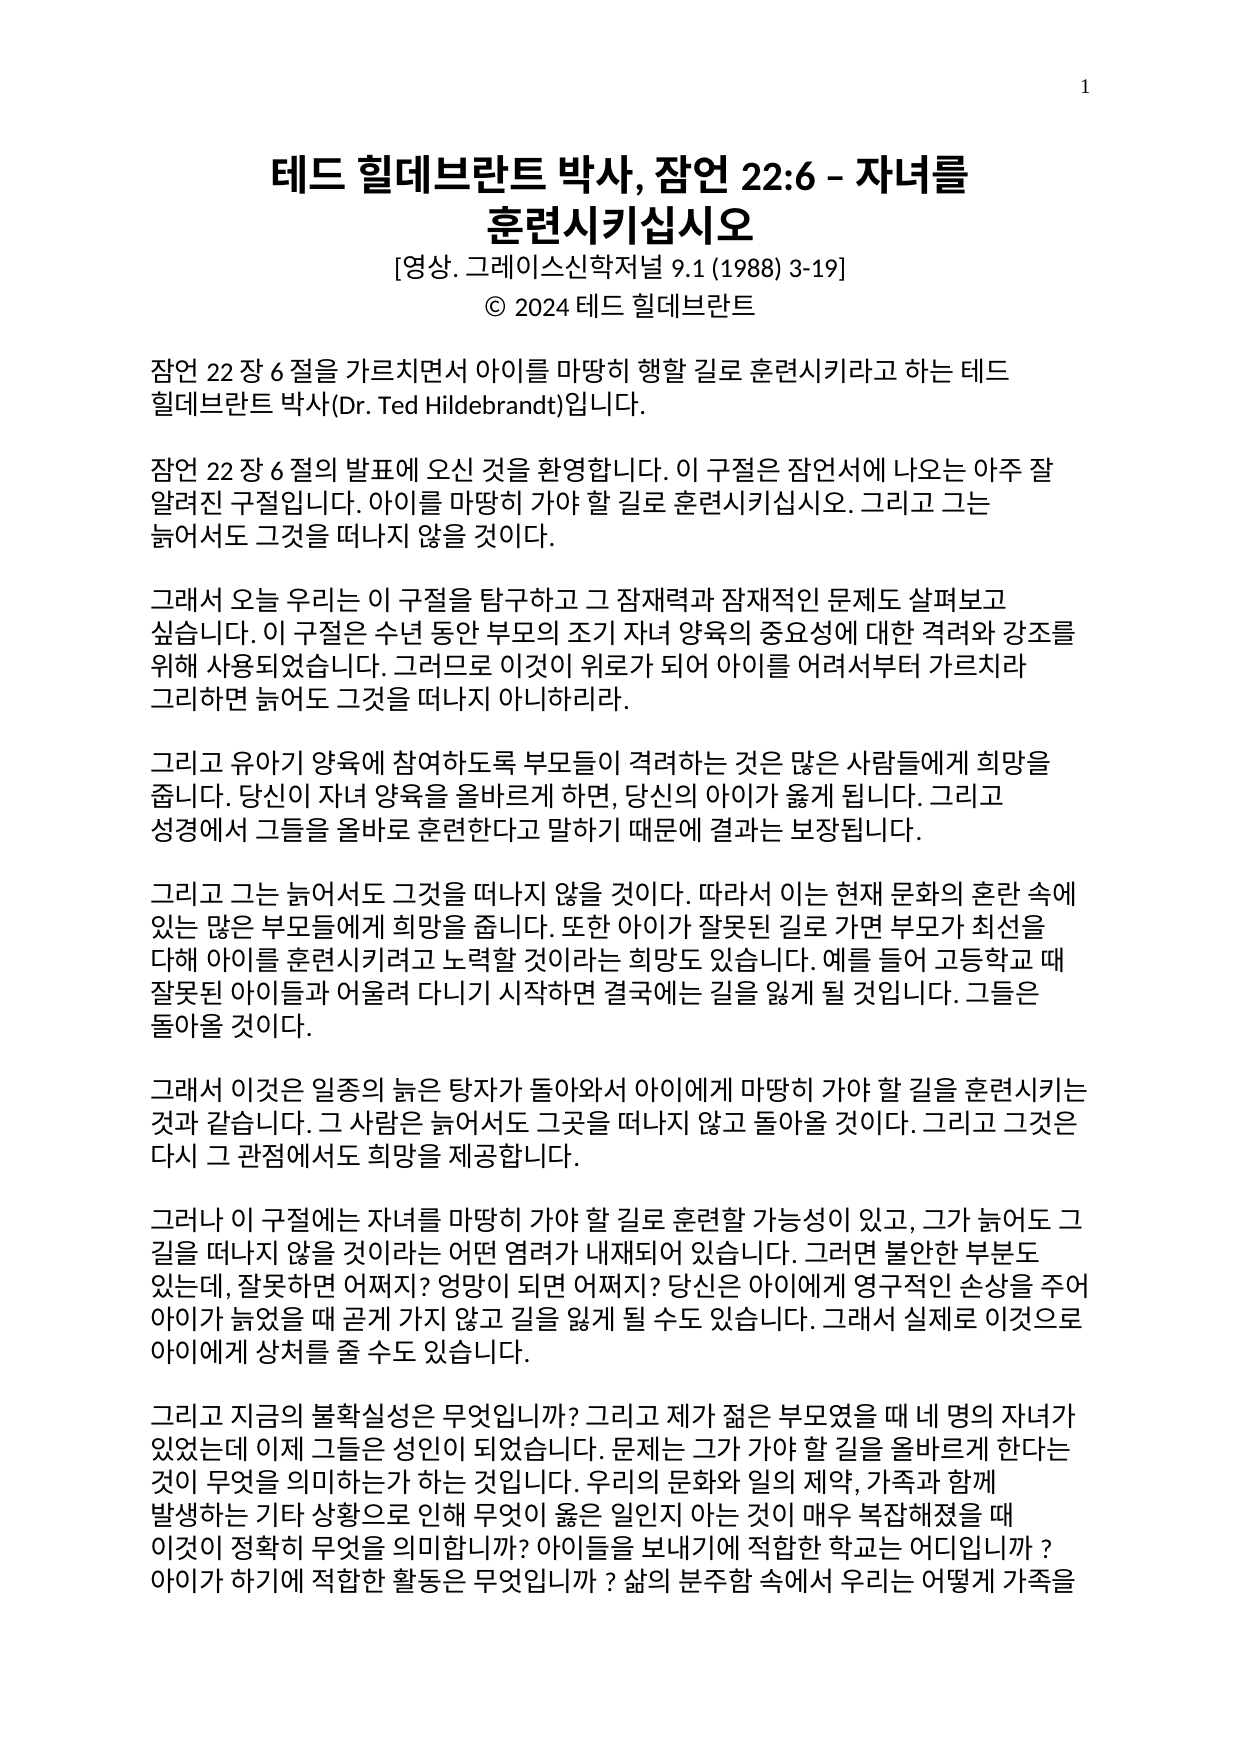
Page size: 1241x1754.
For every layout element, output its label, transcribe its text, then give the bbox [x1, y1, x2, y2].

text 잠언 22장 6절을 가르치면서 아이를 마땅히 행할 길로 훈련시키라고 하는 테드 힐데브란트 박사(Dr. Ted Hildebrandt)입니다. [150, 355, 1090, 421]
text 그리고 그는 늙어서도 그것을 떠나지 않을 것이다. 따라서 이는 현재 문화의 혼란 속에 있는 많은 부모들에게 희망을 줍니다. 또한 아이가 잘못된 길로 가면 부모가 최선을 다해 아이를 훈련시키려고 노력할 것이라는 희망도 있습니다. 예를 들어 고등학교 때 잘못된 아이들과 어울려 다니기 시작하면 결국에는 길을 잃게 될 것입니다. 그들은 돌아올 것이다. [150, 878, 1090, 1043]
text 그러나 이 구절에는 자녀를 마땅히 가야 할 길로 훈련할 가능성이 있고, 그가 늙어도 그 길을 떠나지 않을 것이라는 어떤 염려가 내재되어 있습니다. 그러면 불안한 부분도 있는데, 잘못하면 어쩌지? 엉망이 되면 어쩌지? 당신은 아이에게 영구적인 손상을 주어 아이가 늙었을 때 곧게 가지 않고 길을 잃게 될 수도 있습니다. 그래서 실제로 이것으로 아이에게 상처를 줄 수도 있습니다. [150, 1204, 1090, 1369]
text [150, 1401, 1090, 1599]
text 그래서 오늘 우리는 이 구절을 탐구하고 그 잠재력과 잠재적인 문제도 살펴보고 싶습니다. 이 구절은 수년 동안 부모의 조기 자녀 양육의 중요성에 대한 격려와 강조를 위해 사용되었습니다. 그러므로 이것이 위로가 되어 아이를 어려서부터 가르치라 그리하면 늙어도 그것을 떠나지 아니하리라. [150, 584, 1090, 716]
text 테드 힐데브란트 박사, 잠언 22:6 – 자녀를 훈련시키십시오 [150, 150, 1090, 252]
text 그래서 이것은 일종의 늙은 탕자가 돌아와서 아이에게 마땅히 가야 할 길을 훈련시키는 것과 같습니다. 그 사람은 늙어서도 그곳을 떠나지 않고 돌아올 것이다. 그리고 그것은 다시 그 관점에서도 희망을 제공합니다. [150, 1074, 1090, 1173]
text [영상. 그레이스신학저널 9.1 (1988) 3-19] [150, 252, 1090, 285]
text © 2024 테드 힐데브란트 [150, 285, 1090, 324]
text 잠언 22장 6절의 발표에 오신 것을 환영합니다. 이 구절은 잠언서에 나오는 아주 잘 알려진 구절입니다. 아이를 마땅히 가야 할 길로 훈련시키십시오. 그리고 그는 늙어서도 그것을 떠나지 않을 것이다. [150, 454, 1090, 553]
text 그리고 유아기 양육에 참여하도록 부모들이 격려하는 것은 많은 사람들에게 희망을 줍니다. 당신이 자녀 양육을 올바르게 하면, 당신의 아이가 옳게 됩니다. 그리고 성경에서 그들을 올바로 훈련한다고 말하기 때문에 결과는 보장됩니다. [150, 748, 1090, 847]
